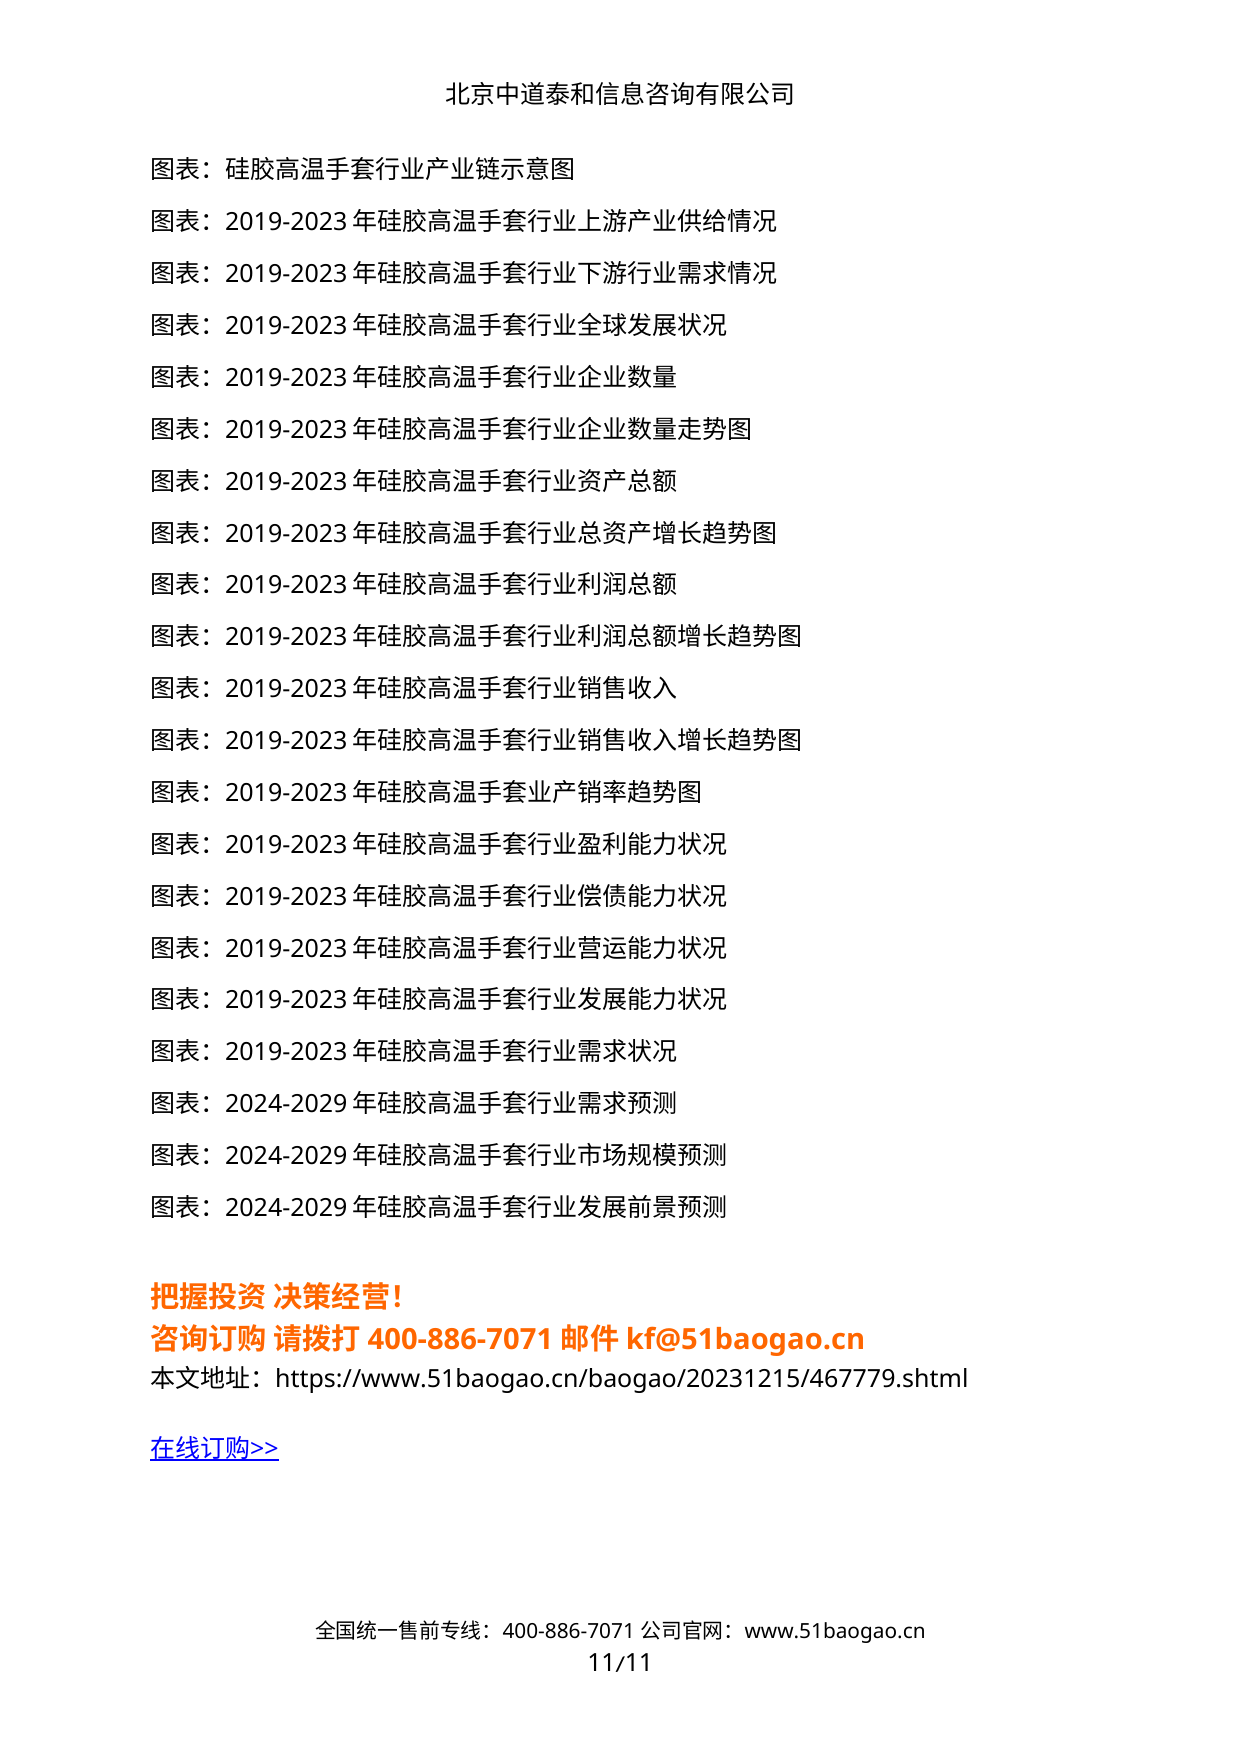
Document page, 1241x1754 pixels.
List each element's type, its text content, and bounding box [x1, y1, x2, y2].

text 图表：2019-2023年硅胶高温手套行业营运能力状况 [150, 928, 1090, 964]
text 图表：2019-2023年硅胶高温手套行业偿债能力状况 [150, 876, 1090, 912]
text 图表：2019-2023年硅胶高温手套行业需求状况 [150, 1032, 1090, 1068]
text 在线订购>> [150, 1394, 1090, 1465]
text 图表：2019-2023年硅胶高温手套行业全球发展状况 [150, 306, 1090, 342]
text 把握投资 决策经营！咨询订购 请拨打 400-886-7071 邮件 kf@51baogao.cn本文地址：https://www.51baogao.cn/baogao/20231215/467779.shtml [150, 1239, 1090, 1394]
text 图表：2019-2023年硅胶高温手套行业盈利能力状况 [150, 824, 1090, 861]
text 图表：2019-2023年硅胶高温手套行业总资产增长趋势图 [150, 513, 1090, 549]
text 图表：2019-2023年硅胶高温手套行业利润总额 [150, 565, 1090, 601]
text 图表：2019-2023年硅胶高温手套行业下游行业需求情况 [150, 254, 1090, 290]
text 图表：2024-2029年硅胶高温手套行业发展前景预测 [150, 1187, 1090, 1224]
text 图表：2019-2023年硅胶高温手套行业企业数量走势图 [150, 409, 1090, 446]
text 图表：2019-2023年硅胶高温手套业产销率趋势图 [150, 772, 1090, 809]
text 图表：2024-2029年硅胶高温手套行业市场规模预测 [150, 1136, 1090, 1172]
text 图表：2019-2023年硅胶高温手套行业企业数量 [150, 357, 1090, 394]
text 图表：硅胶高温手套行业产业链示意图 [150, 150, 1090, 186]
text 图表：2024-2029年硅胶高温手套行业需求预测 [150, 1084, 1090, 1120]
text 图表：2019-2023年硅胶高温手套行业资产总额 [150, 461, 1090, 497]
text 图表：2019-2023年硅胶高温手套行业发展能力状况 [150, 980, 1090, 1016]
text 图表：2019-2023年硅胶高温手套行业利润总额增长趋势图 [150, 617, 1090, 653]
text 图表：2019-2023年硅胶高温手套行业上游产业供给情况 [150, 202, 1090, 238]
text 图表：2019-2023年硅胶高温手套行业销售收入 [150, 669, 1090, 705]
text 图表：2019-2023年硅胶高温手套行业销售收入增长趋势图 [150, 721, 1090, 757]
